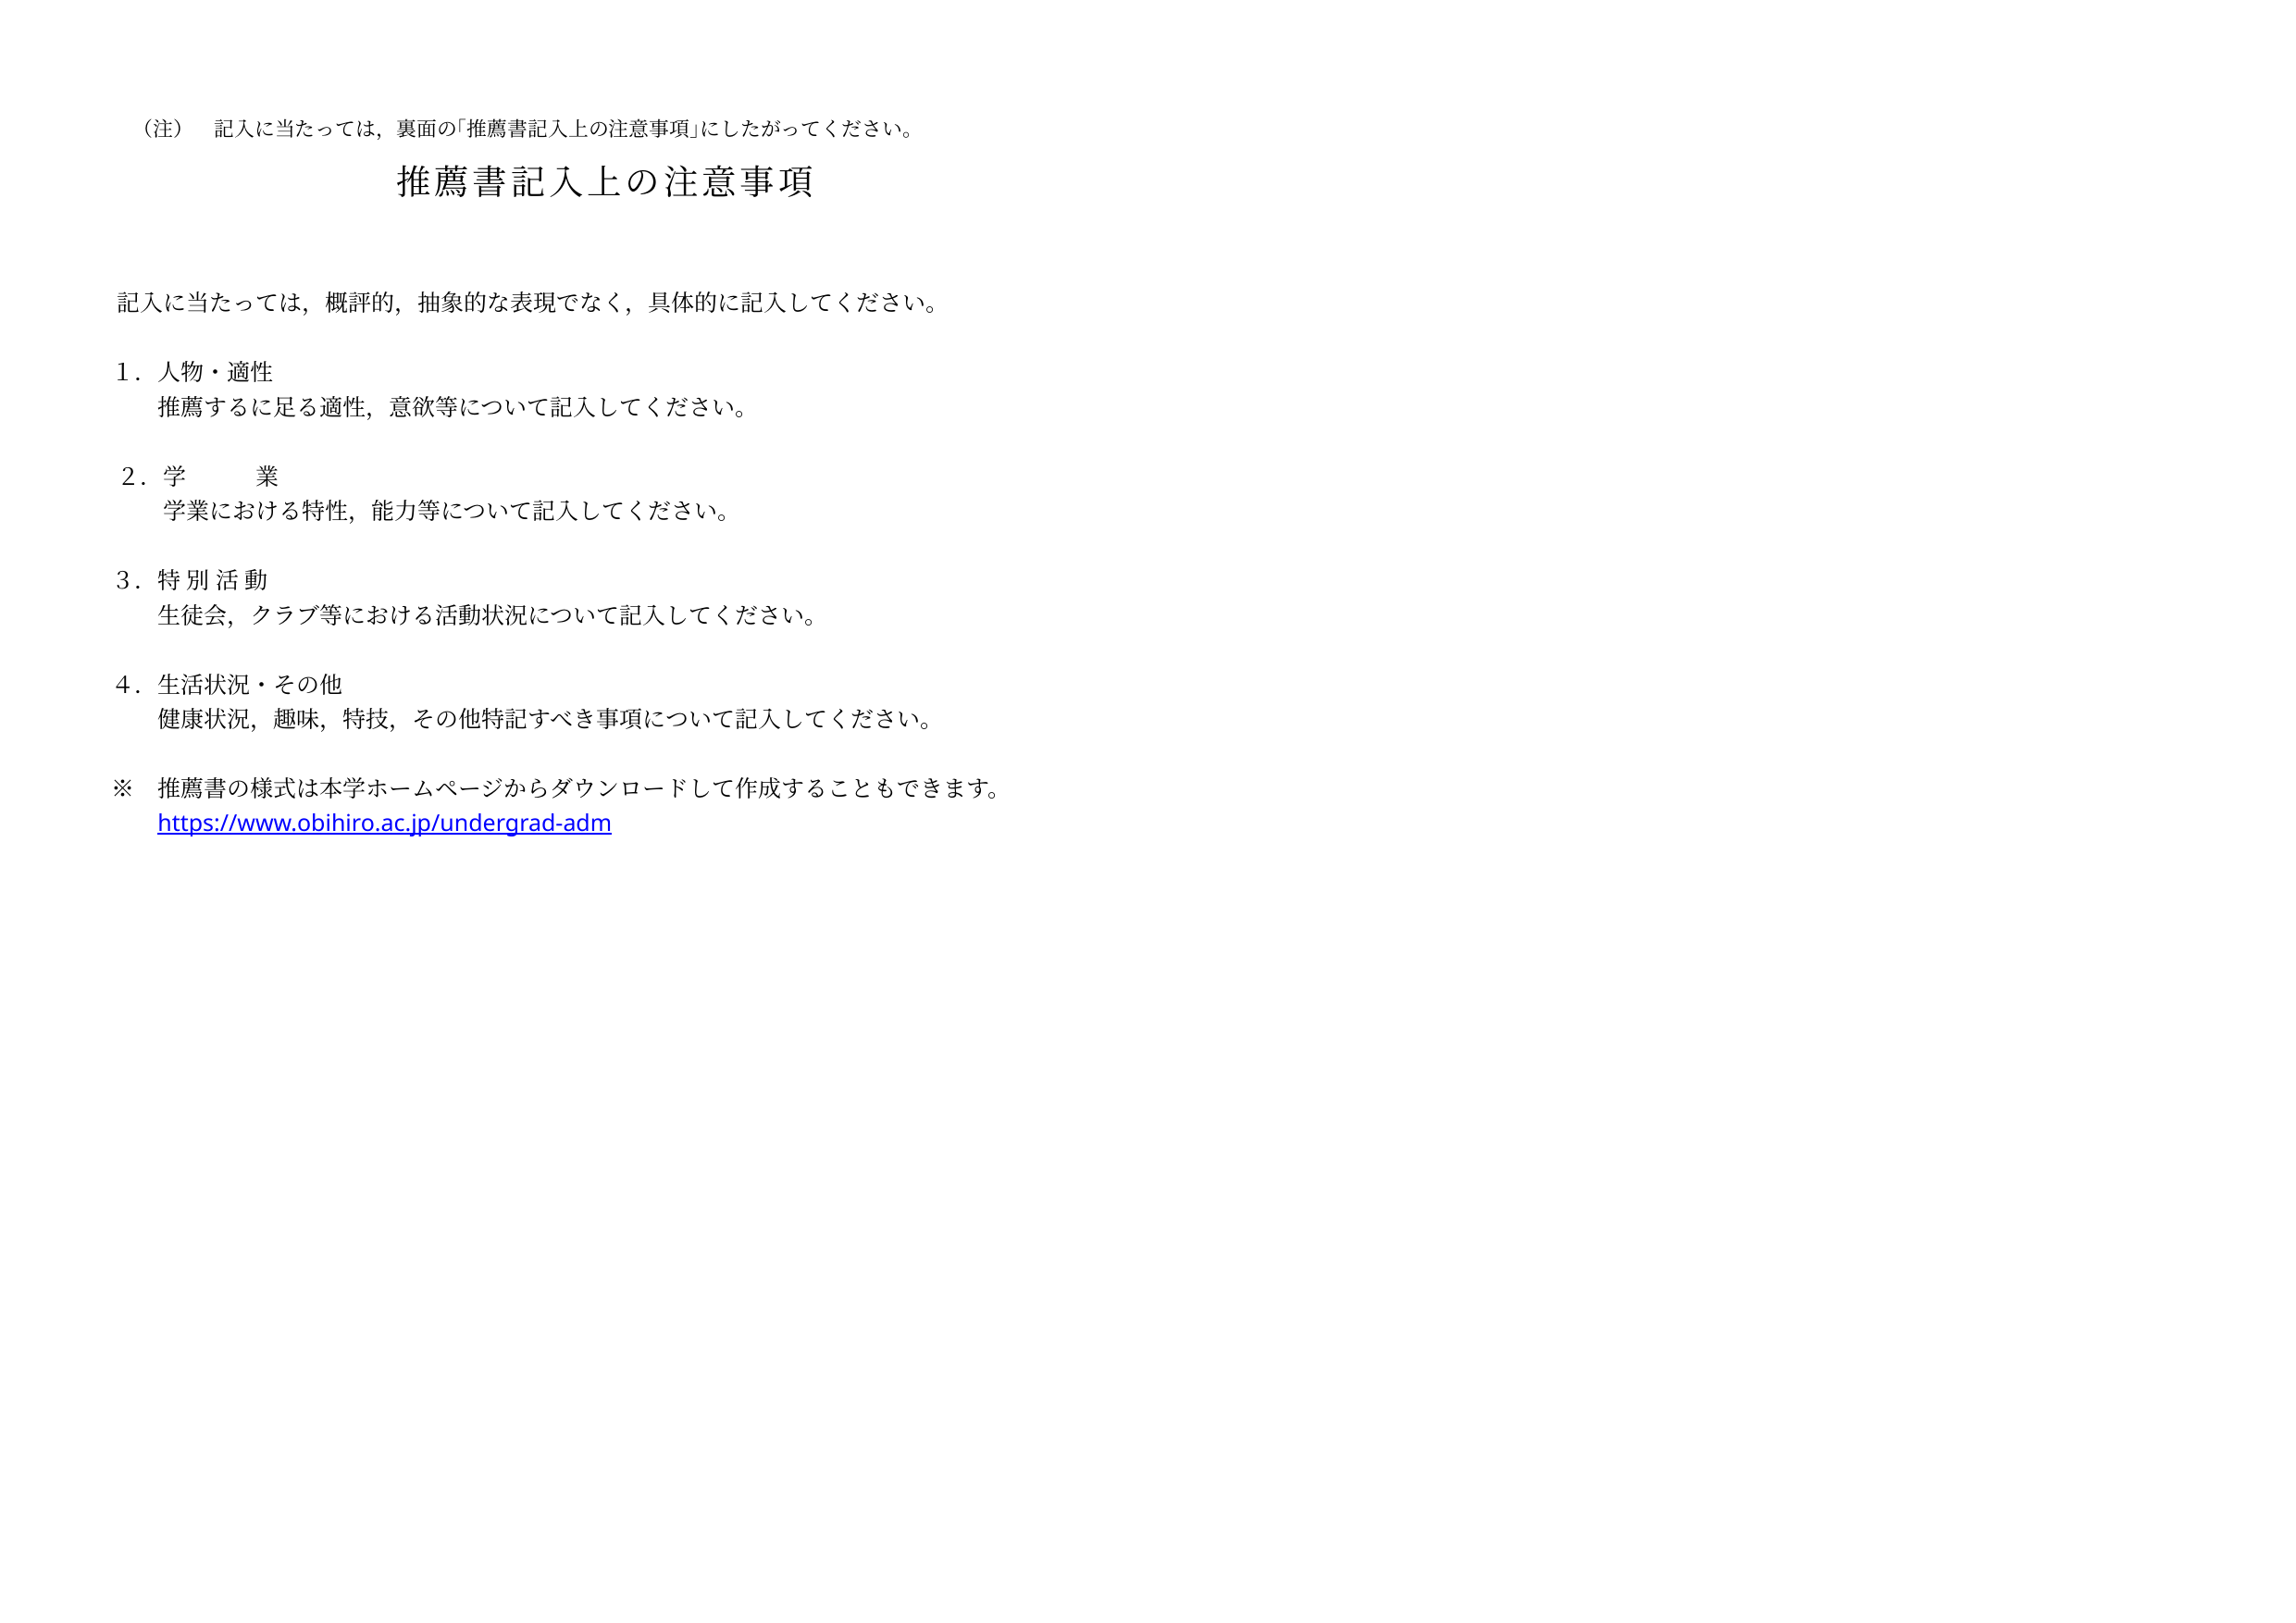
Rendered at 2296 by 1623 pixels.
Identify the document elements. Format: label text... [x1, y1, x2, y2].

text https://www.obihiro.ac.jp/undergrad-adm [82, 804, 1127, 839]
text ３．特 別 活 動 [82, 562, 1127, 596]
text ４．生活状況・その他 [82, 665, 1127, 700]
text 学業における特性，能力等について記入してください。 [82, 492, 1127, 527]
text １．人物・適性 [82, 353, 1127, 388]
text 健康状況，趣味，特技，その他特記すべき事項について記入してください。 [82, 700, 1127, 735]
text ２．学 業 [82, 457, 1127, 492]
text 推薦書記入上の注意事項 [82, 145, 1127, 215]
text ※ 推薦書の様式は本学ホームページからダウンロードして作成することもできます。 [82, 770, 1127, 804]
text 推薦するに足る適性，意欲等について記入してください。 [82, 388, 1127, 423]
text 記入に当たっては，概評的，抽象的な表現でなく，具体的に記入してください。 [82, 284, 1127, 318]
text （注） 記入に当たっては，裏面の｢推薦書記入上の注意事項｣にしたがってください。 [82, 110, 1127, 145]
text 生徒会，クラブ等における活動状況について記入してください。 [82, 596, 1127, 631]
